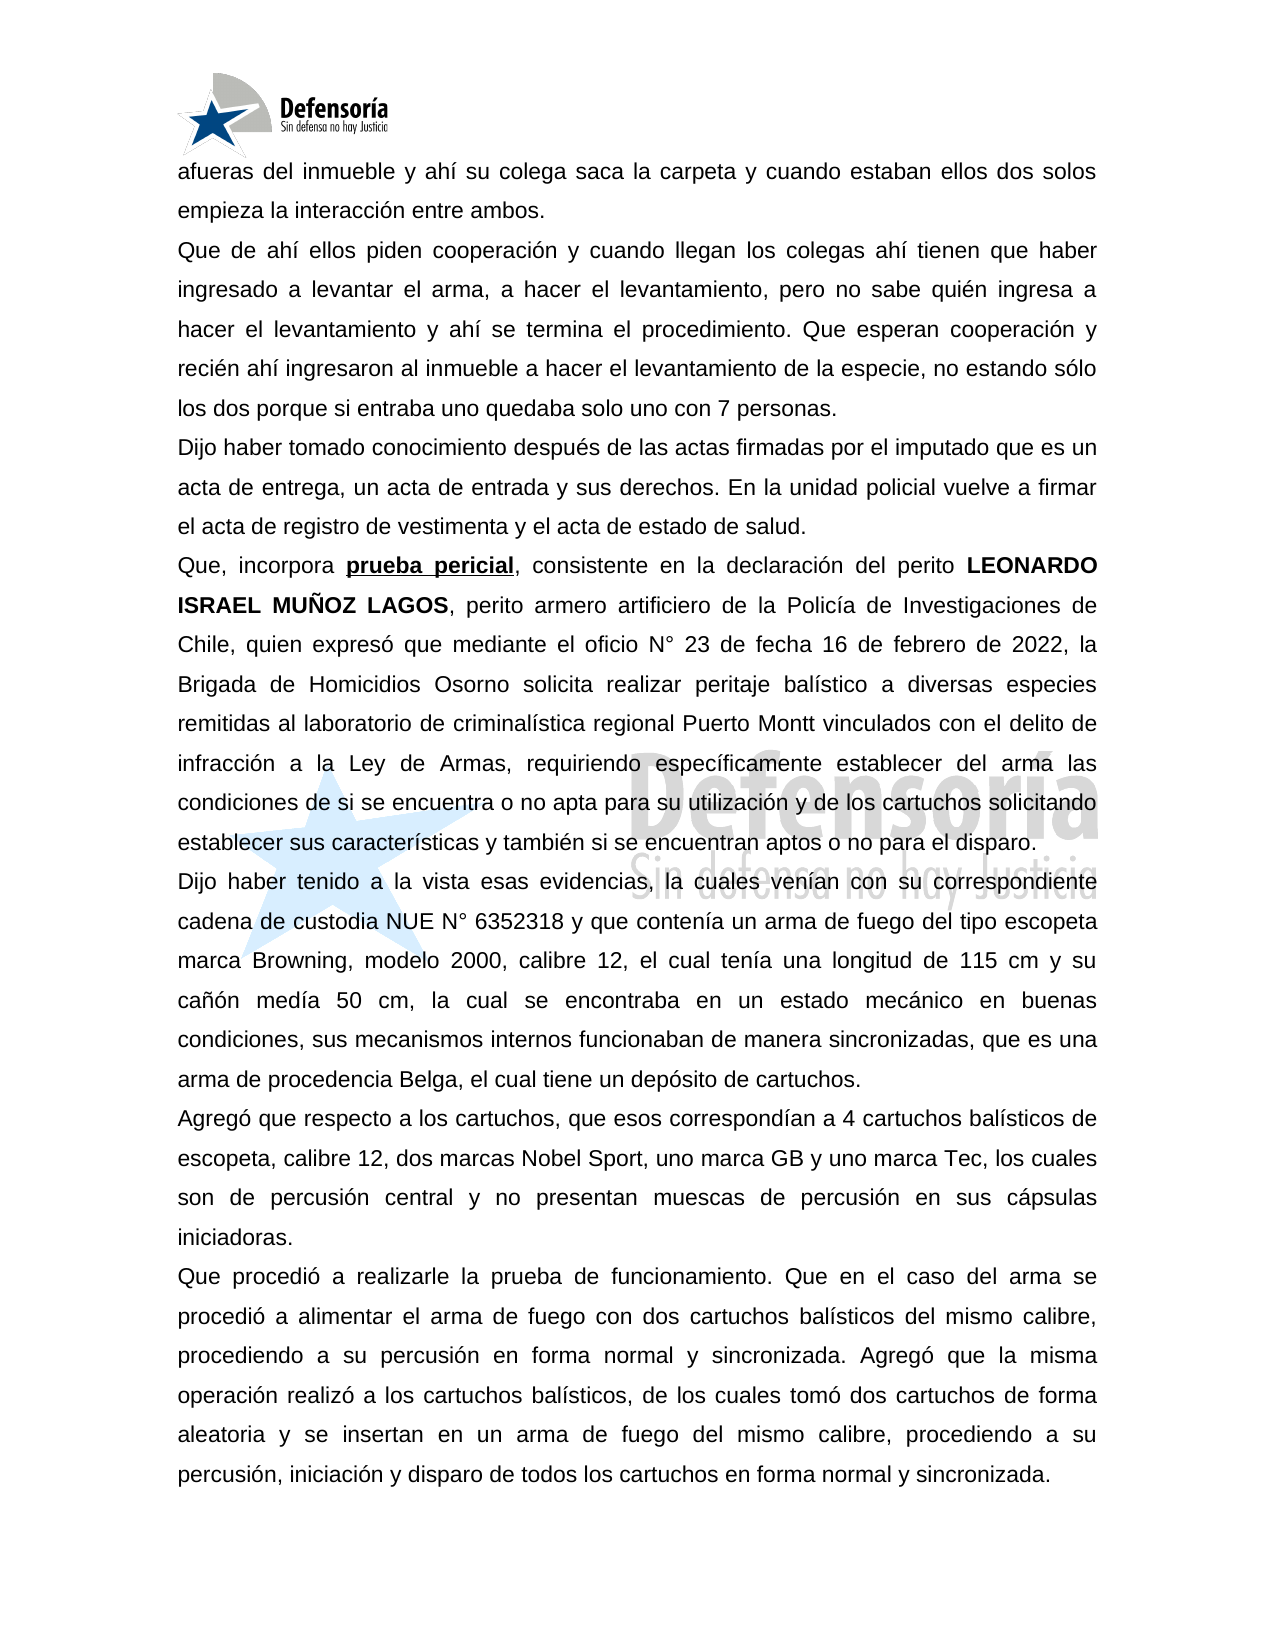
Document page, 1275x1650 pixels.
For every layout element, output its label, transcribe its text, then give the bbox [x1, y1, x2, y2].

text Agregó que respecto a los cartuchos, que esos correspondían a 4 cartuchos balísticos de escopeta, calibre 12, dos marcas Nobel Sport, uno marca GB y uno marca Tec, los cuales son de percusión central y no presentan muescas de percusión en sus cápsulas iniciadoras. [177, 1105, 1098, 1250]
text Que procedió a realizarle la prueba de funcionamiento. Que en el caso del arma se procedió a alimentar el arma de fuego con dos cartuchos balísticos del mismo calibre, procediendo a su percusión en forma normal y sincronizada. Agregó que la misma operación realizó a los cartuchos balísticos, de los cuales tomó dos cartuchos de forma aleatoria y se insertan en un arma de fuego del mismo calibre, procediendo a su percusión, iniciación y disparo de todos los cartuchos en forma normal y sincronizada. [177, 1263, 1098, 1487]
text Dijo haber tenido a la vista esas evidencias, la cuales venían con su correspondiente cadena de custodia NUE N° 6352318 y que contenía un arma de fuego del tipo escopeta marca Browning, modelo 2000, calibre 12, el cual tenía una longitud de 115 cm y su cañón medía 50 cm, la cual se encontraba en un estado mecánico en buenas condiciones, sus mecanismos internos funcionaban de manera sincronizadas, que es una arma de procedencia Belga, el cual tiene un depósito de cartuchos. [177, 868, 1098, 1092]
text Que, incorpora prueba pericial, consistente en la declaración del perito LEONARDO ISRAEL MUÑOZ LAGOS, perito armero artificiero de la Policía de Investigaciones de Chile, quien expresó que mediante el oficio N° 23 de fecha 16 de febrero de 2022, la Brigada de Homicidios Osorno solicita realizar peritaje balístico a diversas especies remitidas al laboratorio de criminalística regional Puerto Montt vinculados con el delito de infracción a la Ley de Armas, requiriendo específicamente establecer del arma las condiciones de si se encuentra o no apta para su utilización y de los cartuchos solicitando establecer sus características y también si se encuentran aptos o no para el disparo. [177, 552, 1098, 855]
text Que de ahí ellos piden cooperación y cuando llegan los colegas ahí tienen que haber ingresado a levantar el arma, a hacer el levantamiento, pero no sabe quién ingresa a hacer el levantamiento y ahí se termina el procedimiento. Que esperan cooperación y recién ahí ingresaron al inmueble a hacer el levantamiento de la especie, no estando sólo los dos porque si entraba uno quedaba solo uno con 7 personas. [177, 237, 1098, 421]
picture [177, 73, 388, 158]
text Dijo haber tomado conocimiento después de las actas firmadas por el imputado que es un acta de entrega, un acta de entrada y sus derechos. En la unidad policial vuelve a firmar el acta de registro de vestimenta y el acta de estado de salud. [177, 434, 1098, 539]
